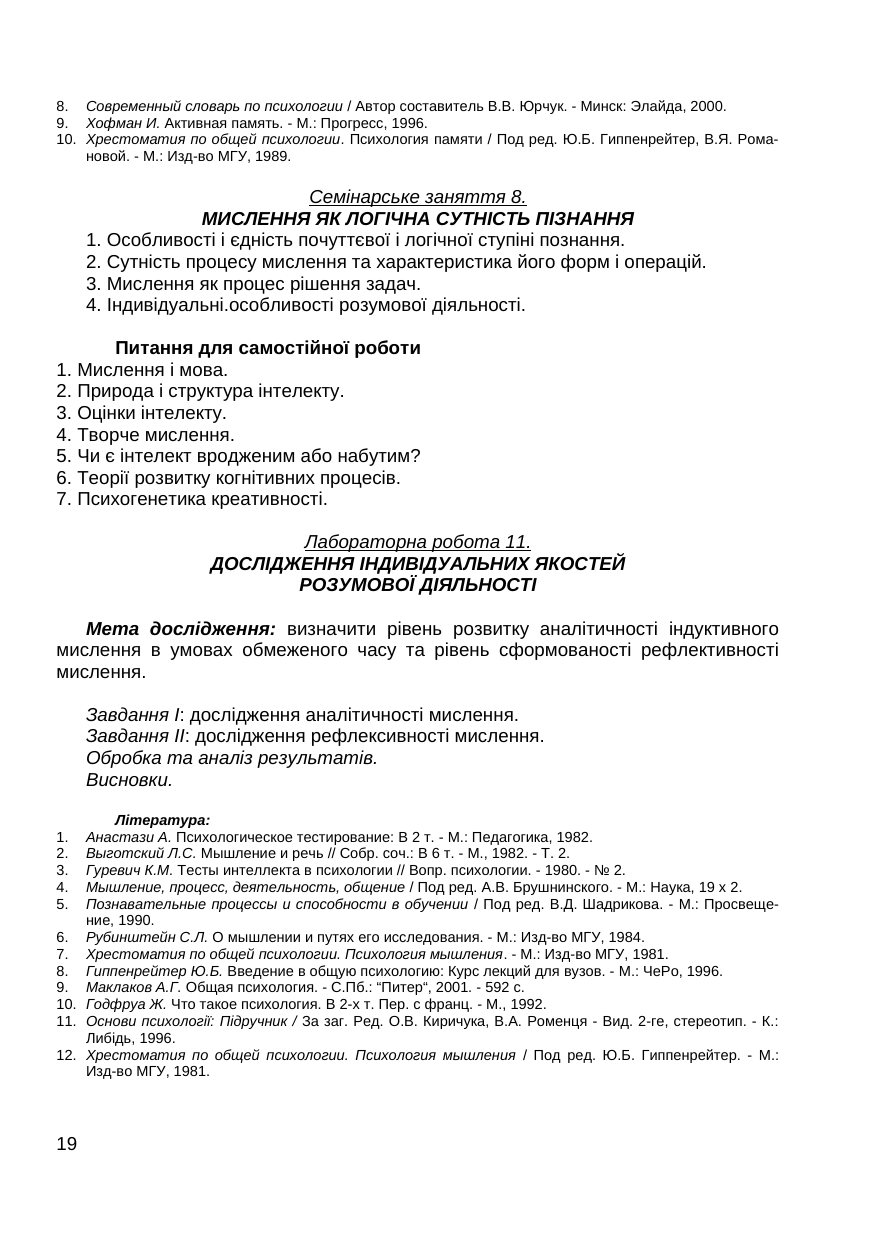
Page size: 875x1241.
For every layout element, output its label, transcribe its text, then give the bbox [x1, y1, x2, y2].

text 2. Сутність процесу мислення та характеристика його форм і операцій. [56, 251, 779, 272]
text 4. Творче мислення. [56, 423, 779, 445]
text Семінарське заняття 8. [56, 186, 779, 208]
list Основи психології: Підручник / За заг. Ред. О.В. Киричука, В.А. Роменця - Вид. 2-ге, стереотип. - К.: Либідь, 1996. [56, 1013, 779, 1046]
list Выготский Л.С. Мышление и речь // Собр. соч.: В 6 т. - М., 1982. - Т. 2. [56, 845, 779, 862]
text 1. Мислення і мова. [56, 359, 779, 380]
subtitle Дослідження індивідуальних якостей [56, 553, 779, 574]
list Анастази А. Психологическое тестирование: В 2 т. - М.: Педагогика, 1982. [56, 828, 779, 845]
text 3. Оцінки інтелекту. [56, 402, 779, 423]
list Маклаков А.Г. Общая психология. - С.Пб.: “Питер“, 2001. - 592 с. [56, 979, 779, 996]
text Мислення як логічна сутність пізнання [56, 208, 779, 229]
text Мета дослідження: визначити рівень розвитку аналітичності індуктивного мислення в умовах обмеженого часу та рівень сформованості рефлективності мислення. [56, 617, 779, 682]
list Хрестоматия по общей психологии. Психология мышления / Под ред. Ю.Б. Гиппенрейтер. - М.: Изд-во МГУ, 1981. [56, 1046, 779, 1080]
subtitle Література: [56, 811, 779, 828]
text 3. Мислення як процес рішення задач. [56, 272, 779, 294]
list Хрестоматия по общей психологии. Психология мышления. - М.: Изд-во МГУ, 1981. [56, 946, 779, 962]
text 1. Особливості і єдність почуттєвої і логічної ступіні познання. [56, 229, 779, 251]
text 7. Психогенетика креативності. [56, 488, 779, 509]
list Рубинштейн С.Л. О мышлении и путях его исследования. - М.: Изд-во МГУ, 1984. [56, 929, 779, 946]
text Завдання ІІ: дослідження рефлексивності мислення. [56, 725, 779, 747]
text Завдання І: дослідження аналітичності мислення. [56, 704, 779, 725]
list Современный словарь по психологии / Автор составитель В.В. Юрчук. - Минск: Элайда, 2000. [56, 97, 779, 114]
list Гиппенрейтер Ю.Б. Введение в общую психологию: Курс лекций для вузов. - М.: ЧеРо, 1996. [56, 962, 779, 979]
subtitle розумової діяльності [56, 574, 779, 596]
list Гуревич К.М. Тесты интеллекта в психологии // Вопр. психологии. - 1980. - № 2. [56, 862, 779, 878]
text Питання для самостійної роботи [56, 337, 779, 359]
text 5. Чи є інтелект вродженим або набутим? [56, 445, 779, 466]
list Хофман И. Активная память. - М.: Прогресс, 1996. [56, 114, 779, 131]
text 4. Індивідуальні.особливості розумової діяльності. [56, 294, 779, 316]
text 2. Природа і структура інтелекту. [56, 380, 779, 402]
text Висновки. [56, 768, 779, 790]
list Мышление, процесс, деятельность, общение / Под ред. А.В. Брушнинского. - М.: Наука, 19 х 2. [56, 878, 779, 895]
subtitle Лабораторна робота 11. [56, 531, 779, 553]
list Годфруа Ж. Что такое психология. В 2-х т. Пер. с франц. - М., 1992. [56, 996, 779, 1013]
list Хрестоматия по общей психологии. Психология памяти / Под ред. Ю.Б. Гиппенрейтер, В.Я. Рома-новой. - М.: Изд-во МГУ, 1989. [56, 131, 779, 164]
text Обробка та аналіз результатів. [56, 747, 779, 768]
list Познавательные процессы и способности в обучении / Под ред. В.Д. Шадрикова. - М.: Просвеще-ние, 1990. [56, 895, 779, 929]
text 6. Теорії розвитку когнітивних процесів. [56, 466, 779, 488]
